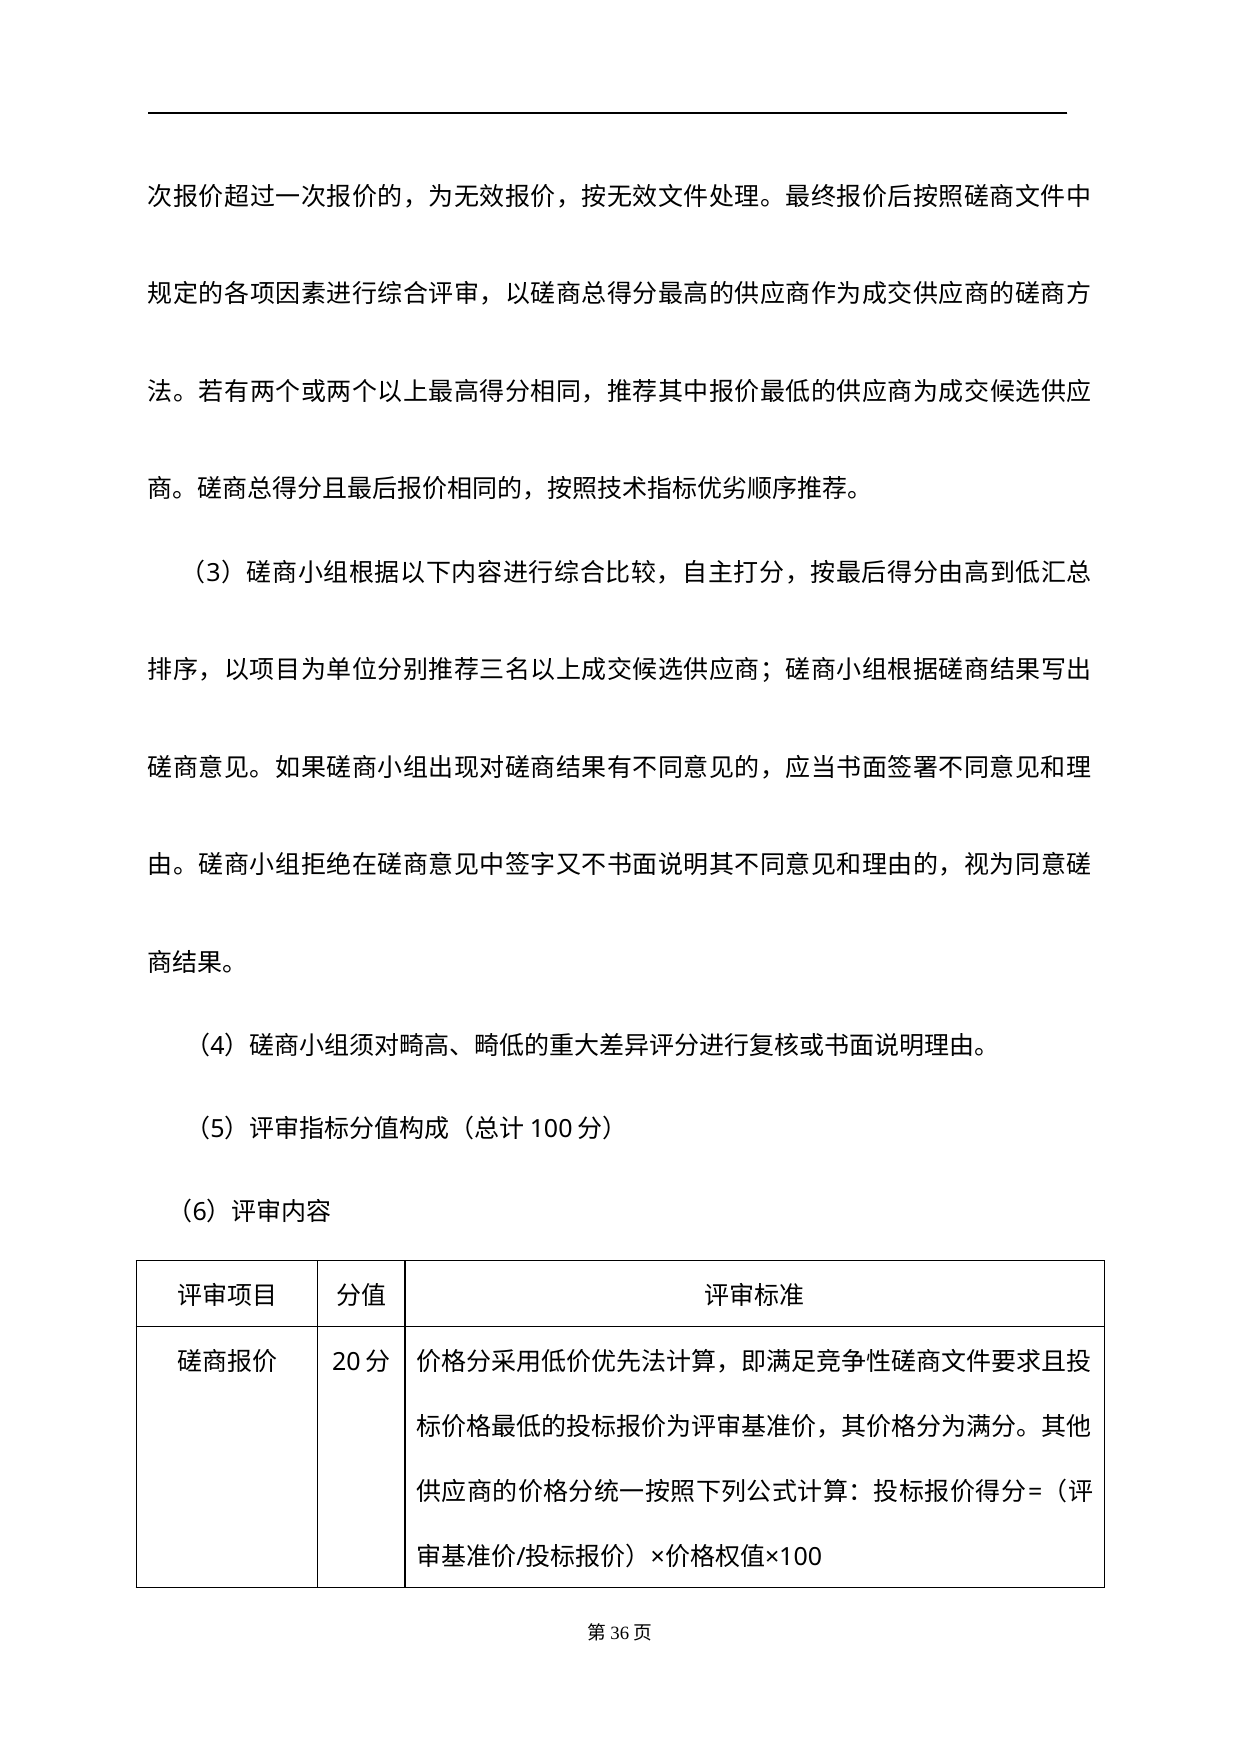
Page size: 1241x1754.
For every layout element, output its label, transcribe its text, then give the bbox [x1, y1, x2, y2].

table_header 评审项目 [137, 1261, 317, 1326]
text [148, 162, 1092, 519]
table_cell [406, 1327, 1104, 1587]
text （4）磋商小组须对畸高、畸低的重大差异评分进行复核或书面说明理由。 [148, 1011, 1092, 1076]
text （5）评审指标分值构成（总计100分） [148, 1094, 1092, 1159]
table_cell 磋商报价 [137, 1327, 317, 1587]
table_header 评审标准 [406, 1261, 1104, 1326]
list （6）评审内容 [148, 1177, 1092, 1242]
table_header 分值 [318, 1261, 404, 1326]
table_cell 20分 [318, 1327, 404, 1587]
text （3）磋商小组根据以下内容进行综合比较，自主打分，按最后得分由高到低汇总排序，以项目为单位分别推荐三名以上成交候选供应商；磋商小组根据磋商结果写出磋商意见。如果磋商小组出现对磋商结果有不同意见的，应当书面签署不同意见和理由。磋商小组拒绝在磋商意见中签字又不书面说明其不同意见和理由的，视为同意磋商结果。 [148, 538, 1092, 993]
